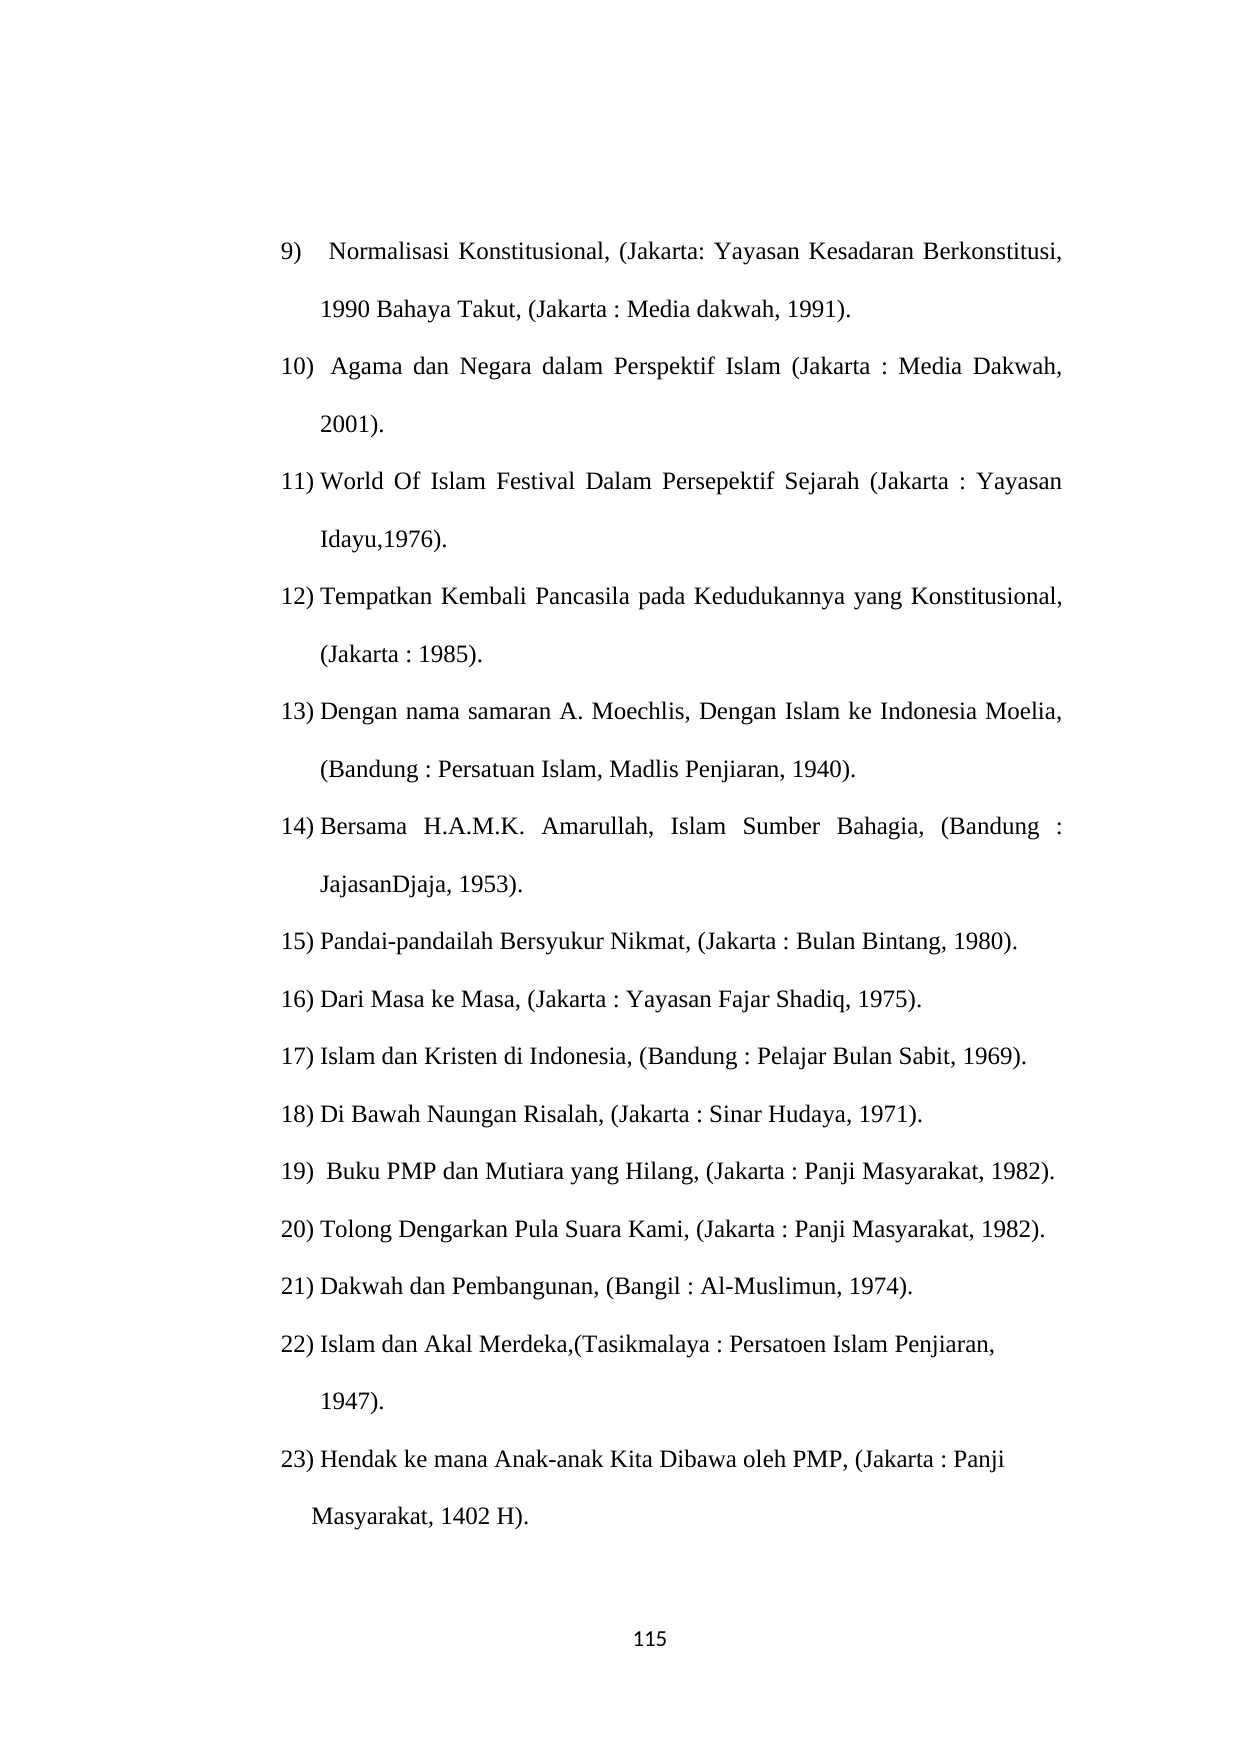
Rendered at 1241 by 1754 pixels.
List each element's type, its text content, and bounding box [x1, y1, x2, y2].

list Dengan nama samaran A. Moechlis, Dengan Islam ke Indonesia Moelia, (Bandung : Persatuan Islam, Madlis Penjiaran, 1940). [281, 696, 1063, 782]
list Bersama H.A.M.K. Amarullah, Islam Sumber Bahagia, (Bandung : JajasanDjaja, 1953). [281, 811, 1063, 897]
list Buku PMP dan Mutiara yang Hilang, (Jakarta : Panji Masyarakat, 1982). [281, 1156, 1063, 1185]
text Masyarakat, 1402 H). [236, 1501, 1063, 1530]
list Dari Masa ke Masa, (Jakarta : Yayasan Fajar Shadiq, 1975). [281, 984, 1063, 1012]
list Islam dan Kristen di Indonesia, (Bandung : Pelajar Bulan Sabit, 1969). [281, 1041, 1063, 1070]
list Islam dan Akal Merdeka,(Tasikmalaya : Persatoen Islam Penjiaran, 1947). [281, 1329, 1063, 1415]
list Tolong Dengarkan Pula Suara Kami, (Jakarta : Panji Masyarakat, 1982). [281, 1214, 1063, 1242]
list Tempatkan Kembali Pancasila pada Kedudukannya yang Konstitusional, (Jakarta : 1985). [281, 581, 1063, 667]
list World Of Islam Festival Dalam Persepektif Sejarah (Jakarta : Yayasan Idayu,1976). [281, 466, 1063, 552]
list Dakwah dan Pembangunan, (Bangil : Al-Muslimun, 1974). [281, 1271, 1063, 1300]
list Normalisasi Konstitusional, (Jakarta: Yayasan Kesadaran Berkonstitusi, 1990 Bahaya Takut, (Jakarta : Media dakwah, 1991). [281, 236, 1063, 322]
list Hendak ke mana Anak-anak Kita Dibawa oleh PMP, (Jakarta : Panji [281, 1444, 1063, 1472]
list Pandai-pandailah Bersyukur Nikmat, (Jakarta : Bulan Bintang, 1980). [281, 926, 1063, 955]
list Di Bawah Naungan Risalah, (Jakarta : Sinar Hudaya, 1971). [281, 1099, 1063, 1127]
list Agama dan Negara dalam Perspektif Islam (Jakarta : Media Dakwah, 2001). [281, 351, 1063, 437]
